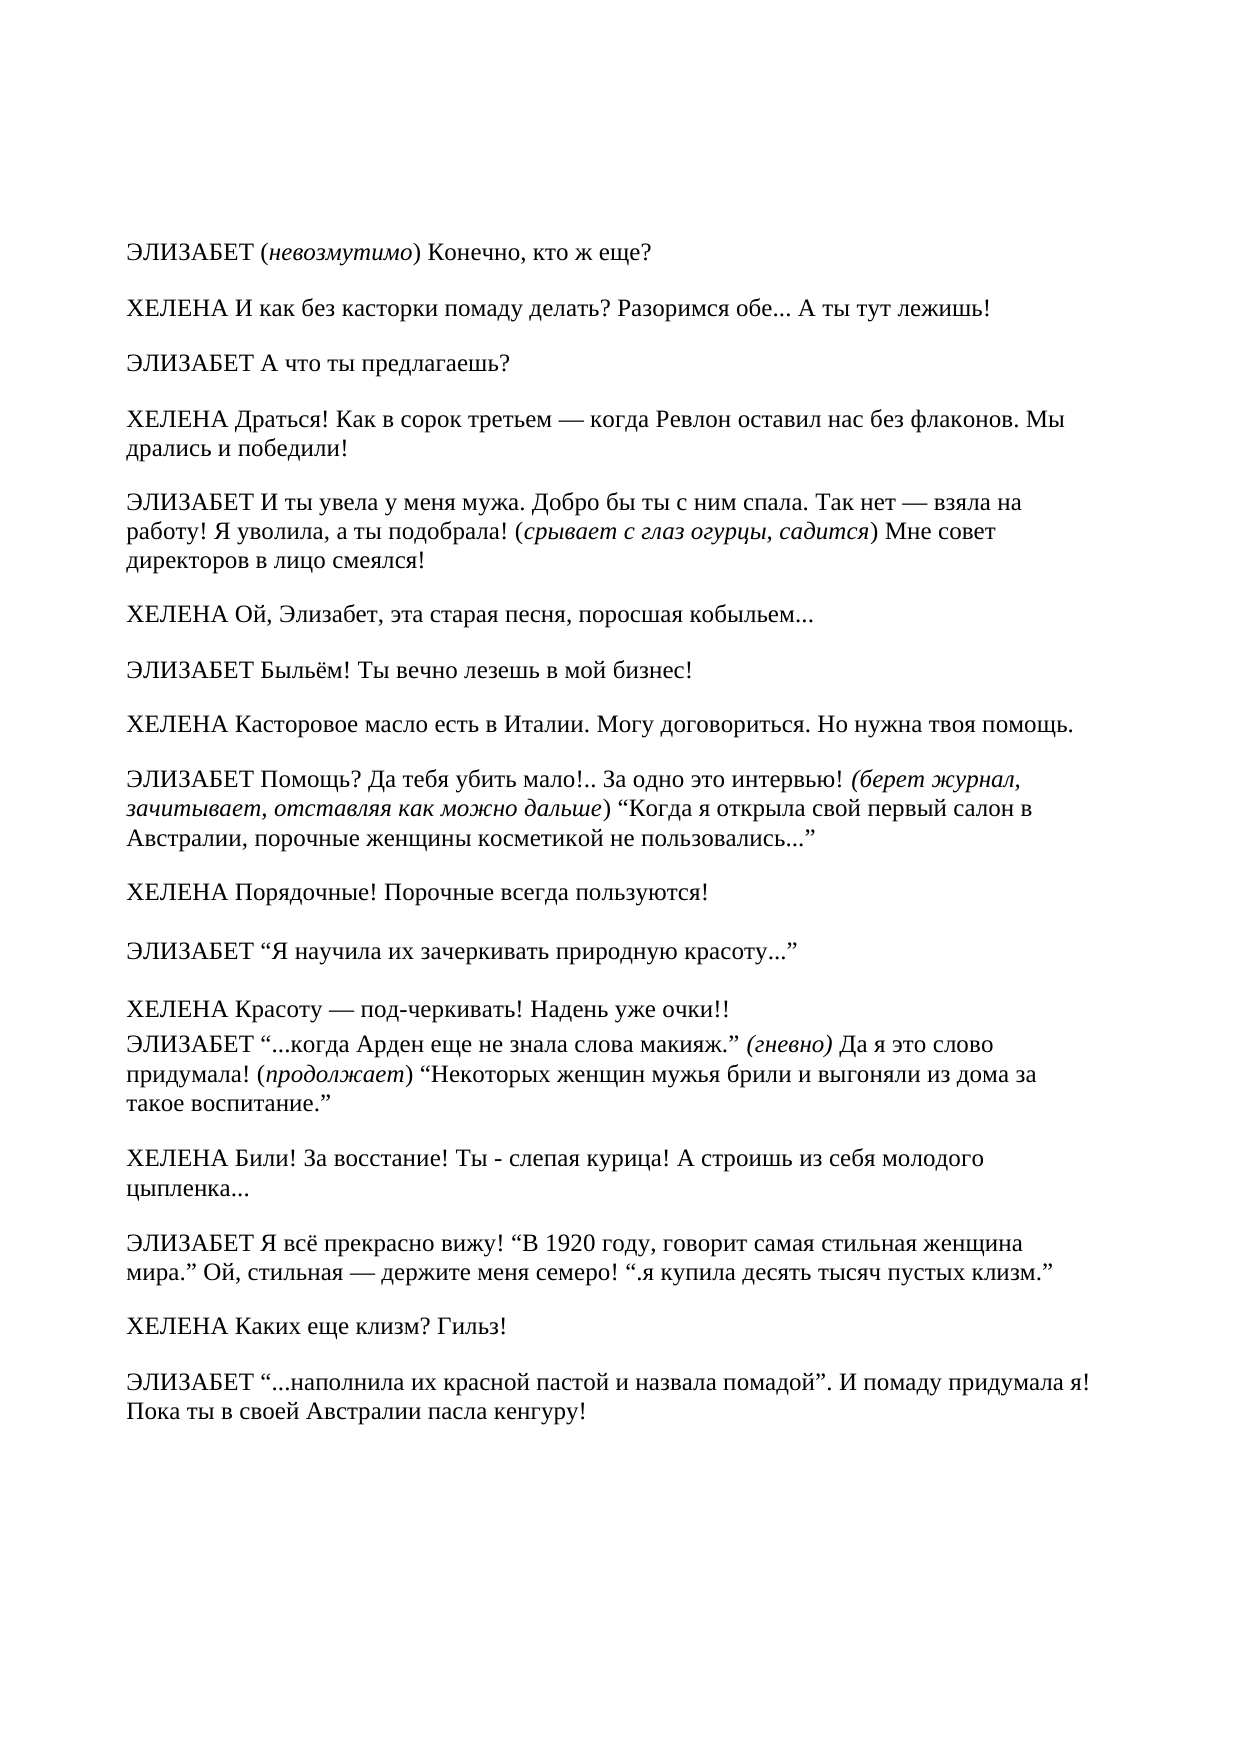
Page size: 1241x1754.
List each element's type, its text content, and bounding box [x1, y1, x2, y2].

text ХЕЛЕНА И как без касторки помаду делать? Разоримся обе... А ты тут лежишь! [126, 293, 1094, 323]
text ЭЛИЗАБЕТ Помощь? Да тебя убить мало!.. За одно это интервью! (берет журнал, зачитывает, отставляя как можно дальше) “Когда я открыла свой первый салон в Австралии, порочные женщины косметикой не пользовались...” [126, 763, 1094, 852]
text ХЕЛЕНА Каких еще клизм? Гильз! [126, 1316, 1119, 1339]
text ХЕЛЕНА Били! За восстание! Ты - слепая курица! А строишь из себя молодого цыпленка... [126, 1142, 1094, 1202]
text ЭЛИЗАБЕТ “...наполнила их красной пастой и назвала помадой”. И помаду придумала я! Пока ты в своей Австралии пасла кенгуру! [126, 1366, 1094, 1425]
text ЭЛИЗАБЕТ И ты увела у меня мужа. Добро бы ты с ним спала. Так нет — взяла на работу! Я уволила, а ты подобрала! (срывает с глаз огурцы, садится) Мне совет директоров в лицо смеялся! [126, 487, 1094, 574]
text ЭЛИЗАБЕТ Я всё прекрасно вижу! “В 1920 году, говорит самая стильная женщина мира.” Ой, стильная — держите меня семеро! “.я купила десять тысяч пустых клизм.” [126, 1228, 1094, 1286]
text ЭЛИЗАБЕТ “...когда Арден еще не знала слова макияж.” (гневно) Да я это слово придумала! (продолжает) “Некоторых женщин мужья брили и выгоняли из дома за такое воспитание.” [126, 1029, 1094, 1118]
text ХЕЛЕНА Порядочные! Порочные всегда пользуются! [126, 854, 1119, 912]
text ЭЛИЗАБЕТ (невозмутимо) Конечно, кто ж еще? [126, 242, 1119, 265]
text ХЕЛЕНА Красоту — под-черкивать! Надень уже очки!! [126, 971, 1119, 1029]
text ХЕЛЕНА Ой, Элизабет, эта старая песня, поросшая кобыльем... [126, 604, 1119, 627]
text ЭЛИЗАБЕТ А что ты предлагаешь? [126, 353, 1119, 376]
text ЭЛИЗАБЕТ “Я научила их зачеркивать природную красоту...” [126, 912, 1119, 971]
text ХЕЛЕНА Драться! Как в сорок третьем — когда Ревлон оставил нас без флаконов. Мы дрались и победили! [126, 404, 1094, 462]
text ХЕЛЕНА Касторовое масло есть в Италии. Могу договориться. Но нужна твоя помощь. [126, 709, 1094, 738]
text ЭЛИЗАБЕТ Быльём! Ты вечно лезешь в мой бизнес! [126, 660, 1119, 683]
